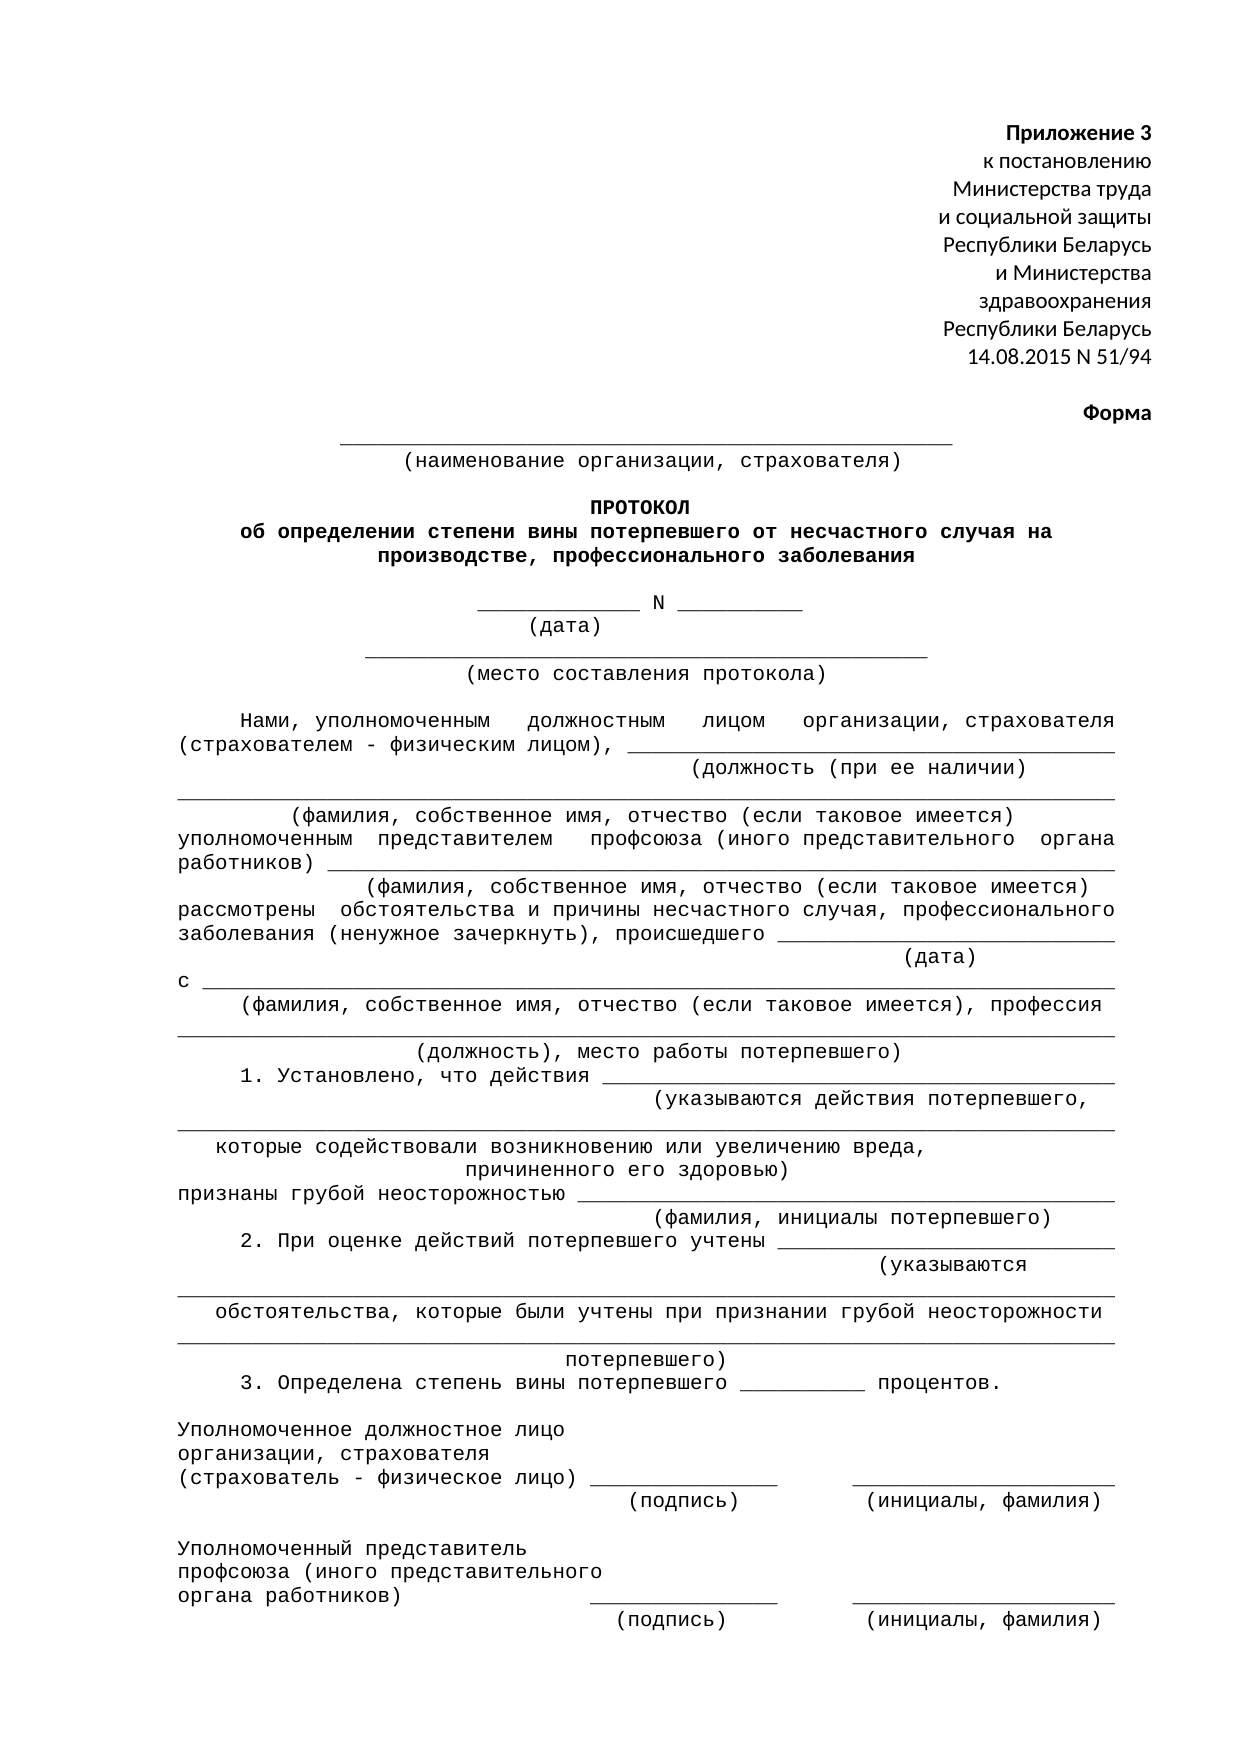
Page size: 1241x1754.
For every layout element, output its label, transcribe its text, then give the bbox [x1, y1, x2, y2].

text (фамилия, собственное имя, отчество (если таковое имеется), профессия [177, 994, 1152, 1017]
text потерпевшего) [177, 1348, 1152, 1372]
text уполномоченным представителем профсоюза (иного представительного органа [177, 828, 1152, 852]
text профсоюза (иного представительного [177, 1561, 1152, 1585]
text здравоохранения [177, 286, 1152, 314]
text ___________________________________________________________________________ [177, 1112, 1152, 1136]
text ___________________________________________________________________________ [177, 781, 1152, 805]
text (страхователем - физическим лицом), _______________________________________ [177, 734, 1152, 757]
text (место составления протокола) [177, 663, 1152, 686]
text организации, страхователя [177, 1443, 1152, 1467]
text обстоятельства, которые были учтены при признании грубой неосторожности [177, 1301, 1152, 1325]
text 2. При оценке действий потерпевшего учтены ___________________________ [177, 1230, 1152, 1254]
text с _________________________________________________________________________ [177, 970, 1152, 994]
text (указываются [177, 1254, 1152, 1278]
text (указываются действия потерпевшего, [177, 1088, 1152, 1112]
text 3. Определена степень вины потерпевшего __________ процентов. [177, 1372, 1152, 1396]
text Приложение 3 [177, 118, 1152, 146]
text _________________________________________________ [177, 426, 1152, 450]
text органа работников) _______________ _____________________ [177, 1585, 1152, 1609]
text (подпись) (инициалы, фамилия) [177, 1490, 1152, 1514]
text к постановлению [177, 146, 1152, 174]
text 14.08.2015 N 51/94 [177, 342, 1152, 370]
text Республики Беларусь [177, 230, 1152, 258]
text Нами, уполномоченным должностным лицом организации, страхователя [177, 710, 1152, 734]
text ПРОТОКОЛ [177, 497, 1152, 521]
text (фамилия, собственное имя, отчество (если таковое имеется) [177, 876, 1152, 899]
text Уполномоченный представитель [177, 1538, 1152, 1561]
text Министерства труда [177, 174, 1152, 202]
text 1. Установлено, что действия _________________________________________ [177, 1065, 1152, 1088]
text и Министерства [177, 258, 1152, 286]
text Уполномоченное должностное лицо [177, 1419, 1152, 1443]
text ___________________________________________________________________________ [177, 1325, 1152, 1348]
text ___________________________________________________________________________ [177, 1278, 1152, 1301]
text (фамилия, инициалы потерпевшего) [177, 1207, 1152, 1230]
text которые содействовали возникновению или увеличению вреда, [177, 1136, 1152, 1159]
text (страхователь - физическое лицо) _______________ _____________________ [177, 1467, 1152, 1490]
text ___________________________________________________________________________ [177, 1017, 1152, 1041]
text (дата) [177, 616, 1152, 639]
text рассмотрены обстоятельства и причины несчастного случая, профессионального [177, 899, 1152, 923]
text (должность), место работы потерпевшего) [177, 1041, 1152, 1065]
text (фамилия, собственное имя, отчество (если таковое имеется) [177, 805, 1152, 828]
text (должность (при ее наличии) [177, 757, 1152, 781]
text производстве, профессионального заболевания [177, 544, 1152, 568]
text (наименование организации, страхователя) [177, 450, 1152, 474]
text и социальной защиты [177, 202, 1152, 230]
text причиненного его здоровью) [177, 1159, 1152, 1183]
text Форма [177, 398, 1152, 426]
text заболевания (ненужное зачеркнуть), происшедшего ___________________________ [177, 923, 1152, 947]
text об определении степени вины потерпевшего от несчастного случая на [177, 521, 1152, 544]
text (дата) [177, 947, 1152, 970]
text работников) _______________________________________________________________ [177, 852, 1152, 876]
text (подпись) (инициалы, фамилия) [177, 1609, 1152, 1632]
text Республики Беларусь [177, 314, 1152, 342]
text _____________________________________________ [177, 639, 1152, 663]
text признаны грубой неосторожностью ___________________________________________ [177, 1183, 1152, 1207]
text _____________ N __________ [177, 592, 1152, 616]
